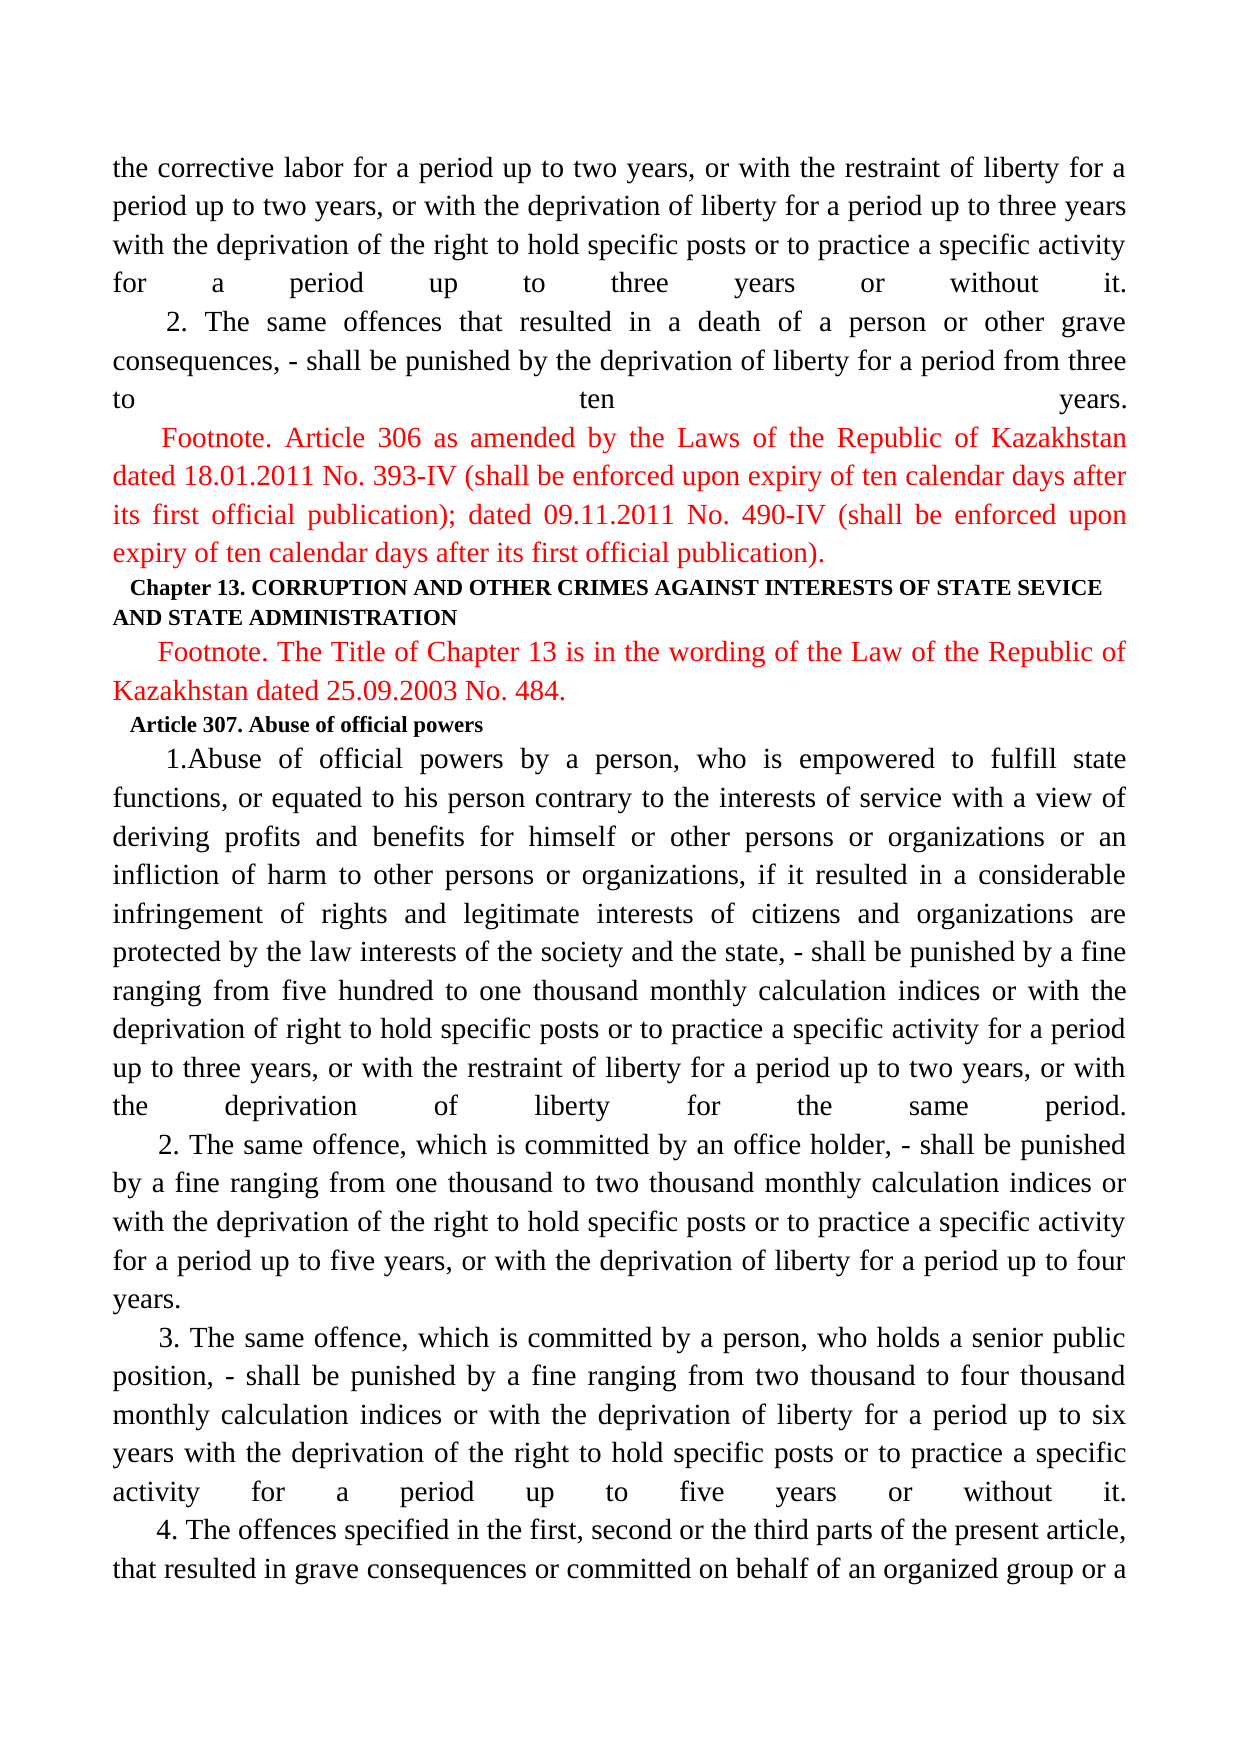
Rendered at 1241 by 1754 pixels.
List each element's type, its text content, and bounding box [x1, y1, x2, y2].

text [112, 150, 1128, 569]
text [112, 742, 1128, 1584]
text Footnote. The Title of Chapter 13 is in the wording of the Law of the Republic of Kazakhstan dated 25.09.2003 No. 484. [112, 634, 1128, 706]
text Article 307. Abuse of official powers [112, 711, 1128, 738]
text Chapter 13. CORRUPTION AND OTHER CRIMES AGAINST INTERESTS OF STATE SEVICE AND STATE ADMINISTRATION [112, 574, 1128, 631]
